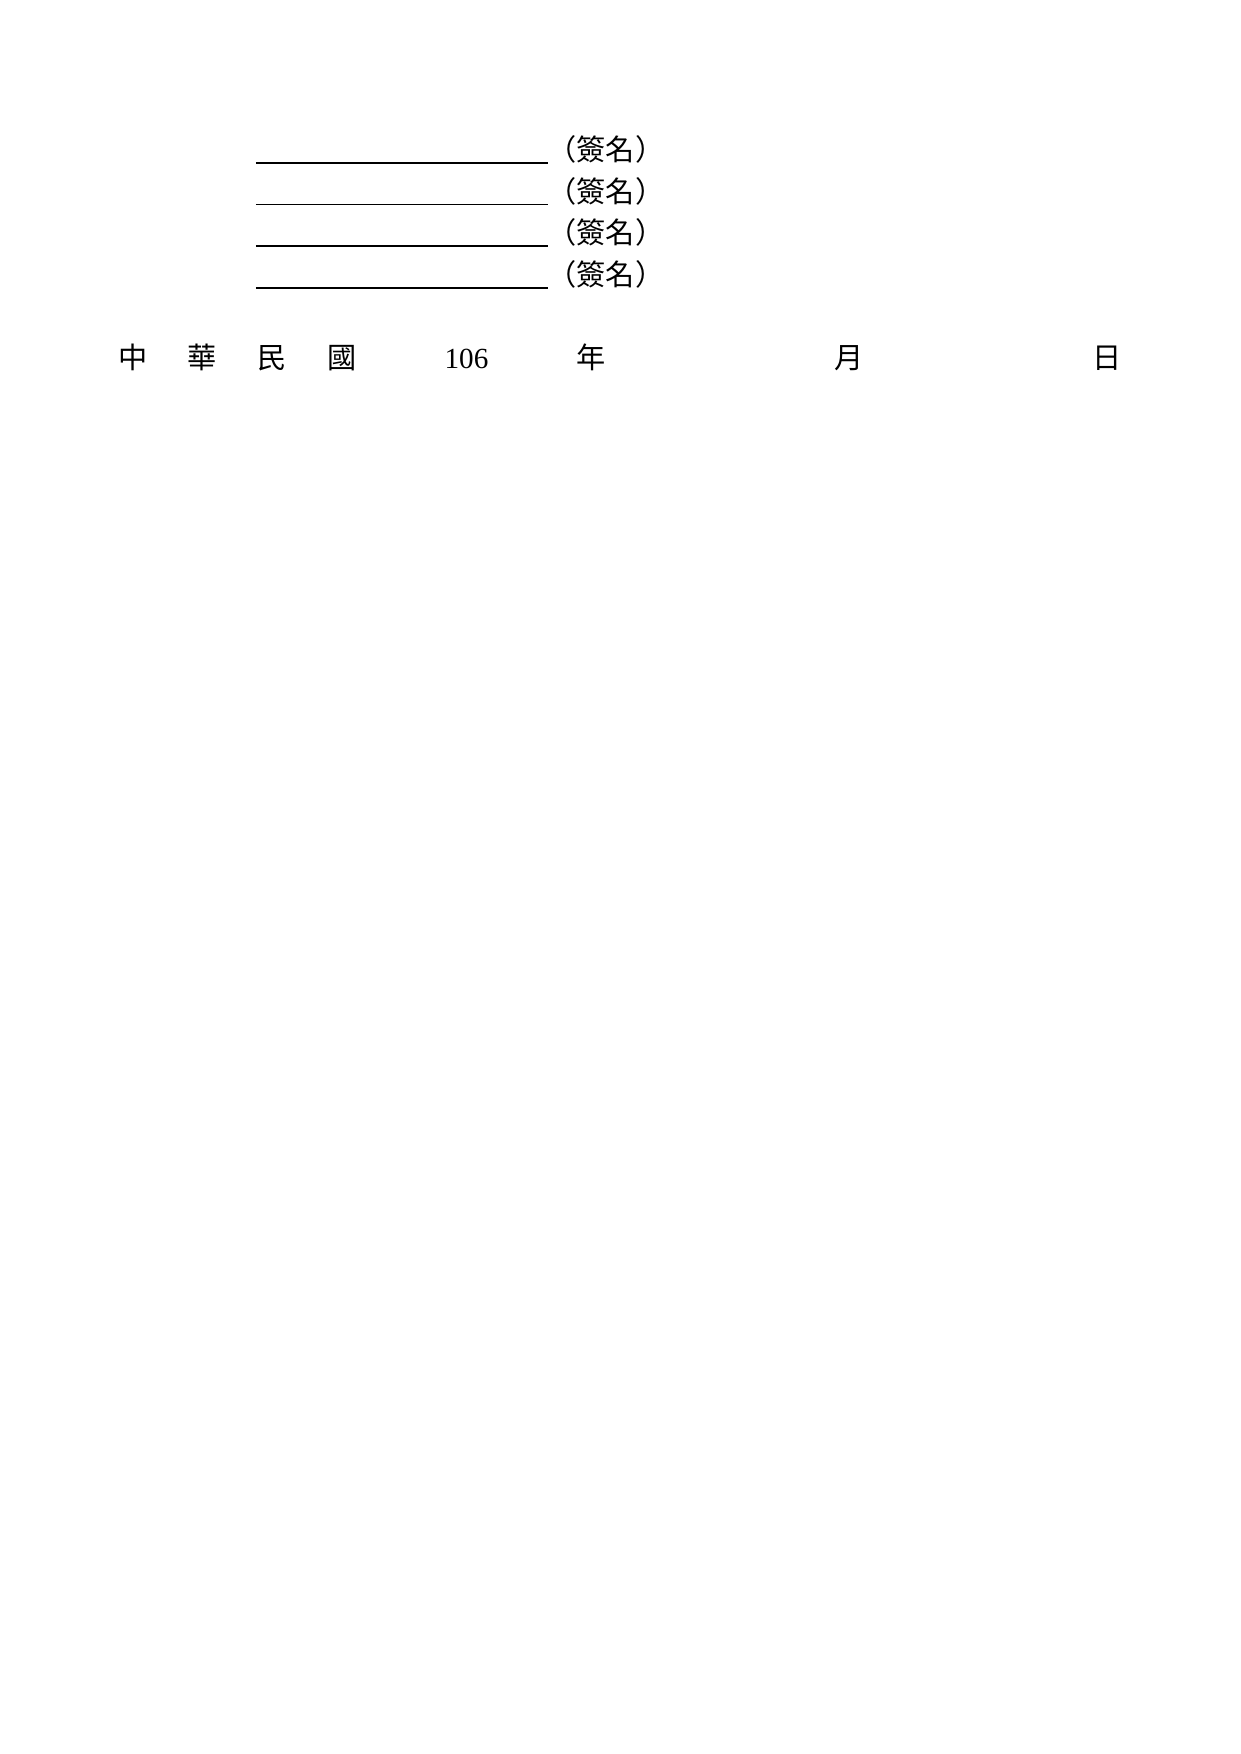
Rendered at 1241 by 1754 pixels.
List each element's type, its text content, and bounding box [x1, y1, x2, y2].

text （簽名） [168, 127, 1122, 169]
text （簽名） [168, 169, 1122, 210]
text （簽名） [168, 210, 1122, 252]
text （簽名） [168, 252, 1122, 294]
text 中華民國 106 年 月 日 [118, 335, 1122, 377]
